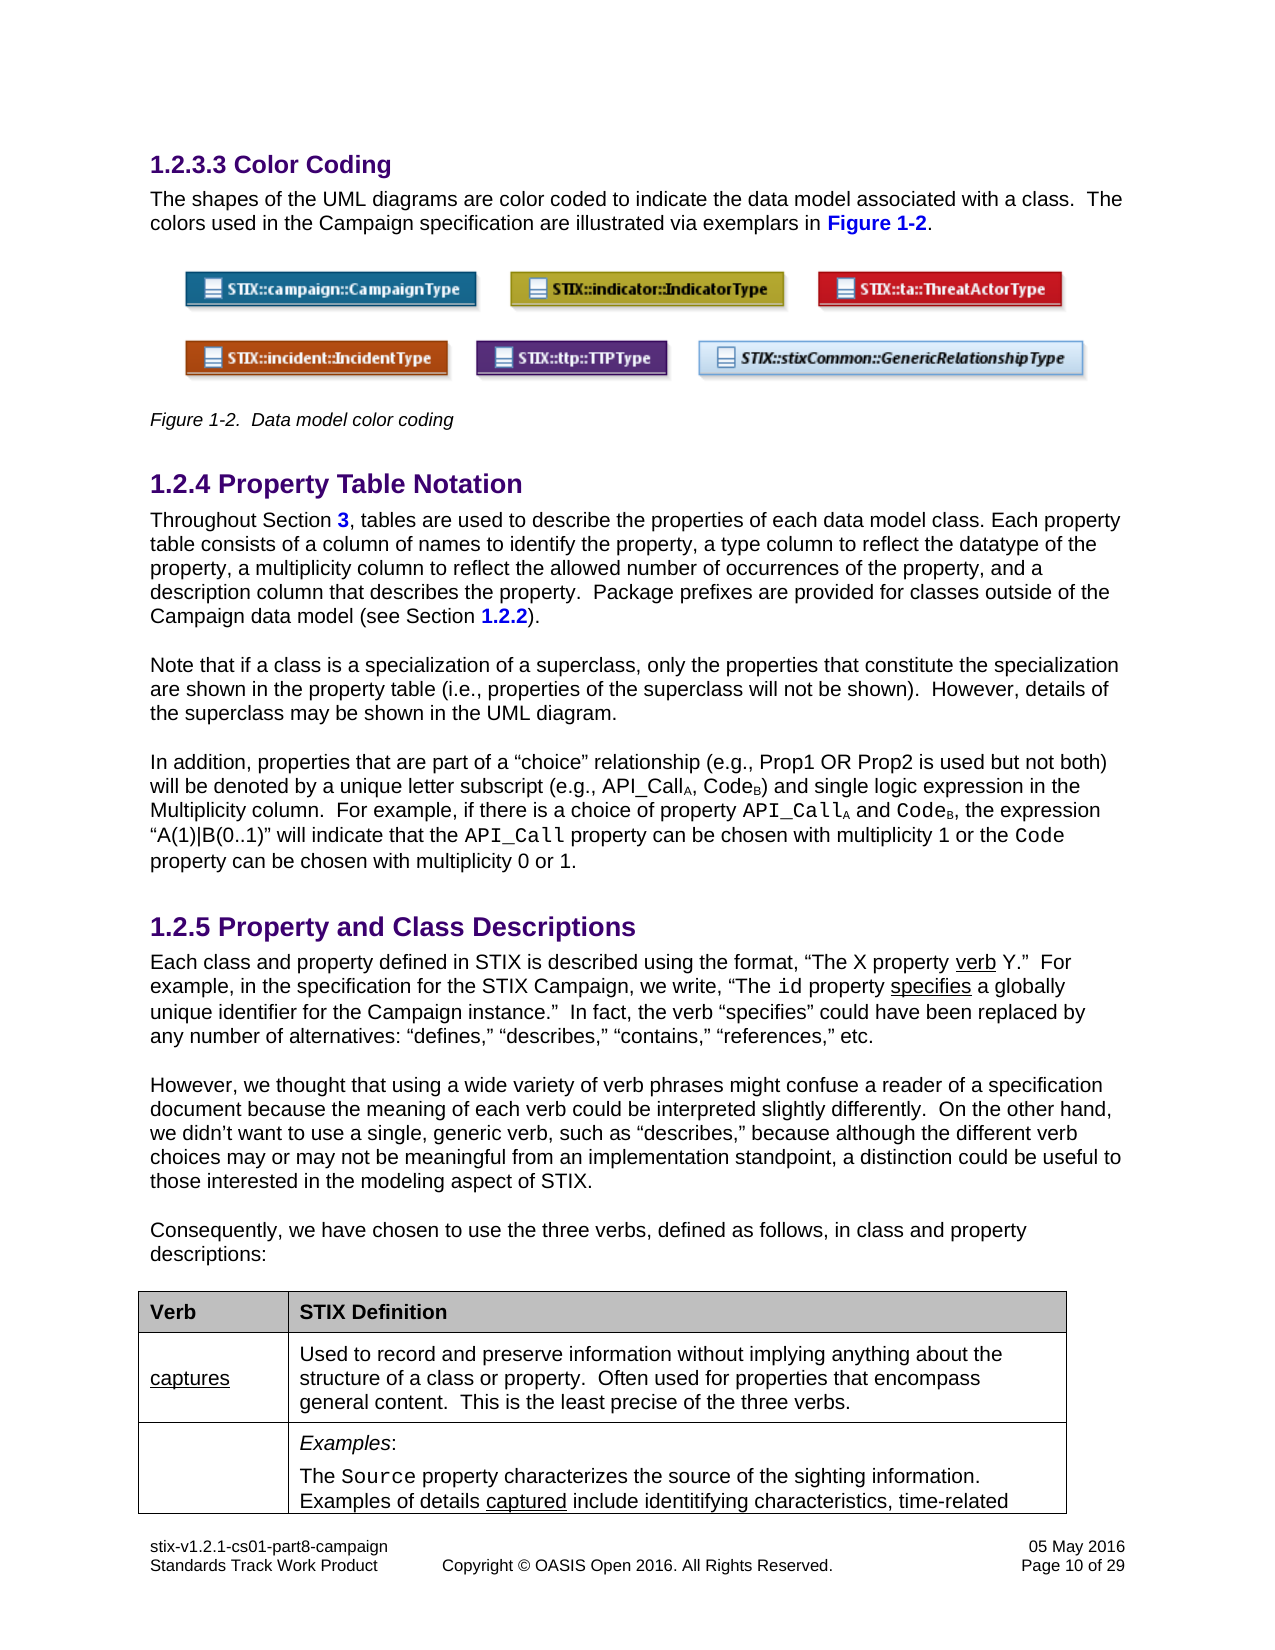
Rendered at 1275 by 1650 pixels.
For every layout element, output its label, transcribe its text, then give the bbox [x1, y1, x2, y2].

table_cell Used to record and preserve information without implying anything about the structure of a class or property. Often used for properties that encompass general content. This is the least precise of the three verbs. [289, 1333, 1066, 1422]
text Note that if a class is a specialization of a superclass, only the properties that constitute the specialization are shown in the property table (i.e., properties of the superclass will not be shown). However, details of the superclass may be shown in the UML diagram. [150, 653, 1125, 724]
subtitle Property and Class Descriptions [150, 911, 1125, 942]
text The shapes of the UML diagrams are color coded to indicate the data model associated with a class. The colors used in the Campaign specification are illustrated via exemplars in Figure 1-2. [150, 187, 1125, 235]
table_cell [139, 1423, 288, 1513]
table_cell captures [139, 1333, 288, 1422]
subtitle Color Coding [150, 150, 1125, 179]
table_header Verb [139, 1292, 288, 1332]
text Each class and property defined in STIX is described using the format, “The X property verb Y.” For example, in the specification for the STIX Campaign, we write, “The id property specifies a globally unique identifier for the Campaign instance.” In fact, the verb “specifies” could have been replaced by any number of alternatives: “defines,” “describes,” “contains,” “references,” etc. [150, 950, 1125, 1048]
text In addition, properties that are part of a “choice” relationship (e.g., Prop1 OR Prop2 is used but not both) will be denoted by a unique letter subscript (e.g., API_CallA, CodeB) and single logic expression in the Multiplicity column. For example, if there is a choice of property API_CallA and CodeB, the expression “A(1)|B(0..1)” will indicate that the API_Call property can be chosen with multiplicity 1 or the Code property can be chosen with multiplicity 0 or 1. [150, 749, 1125, 873]
table_header STIX Definition [289, 1292, 1066, 1332]
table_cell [289, 1423, 1066, 1513]
text However, we thought that using a wide variety of verb phrases might confuse a reader of a specification document because the meaning of each verb could be interpreted slightly differently. On the other hand, we didn’t want to use a single, generic verb, such as “describes,” because although the different verb choices may or may not be meaningful from an implementation standpoint, a distinction could be useful to those interested in the modeling aspect of STIX. [150, 1073, 1125, 1193]
text Throughout Section 3, tables are used to describe the properties of each data model class. Each property table consists of a column of names to identify the property, a type column to reflect the datatype of the property, a multiplicity column to reflect the allowed number of occurrences of the property, and a description column that describes the property. Package prefixes are provided for classes outside of the Campaign data model (see Section 1.2.2). [150, 508, 1125, 628]
subtitle Property Table Notation [150, 468, 1125, 499]
text Consequently, we have chosen to use the three verbs, defined as follows, in class and property descriptions: [150, 1218, 1125, 1266]
picture [173, 260, 1102, 397]
